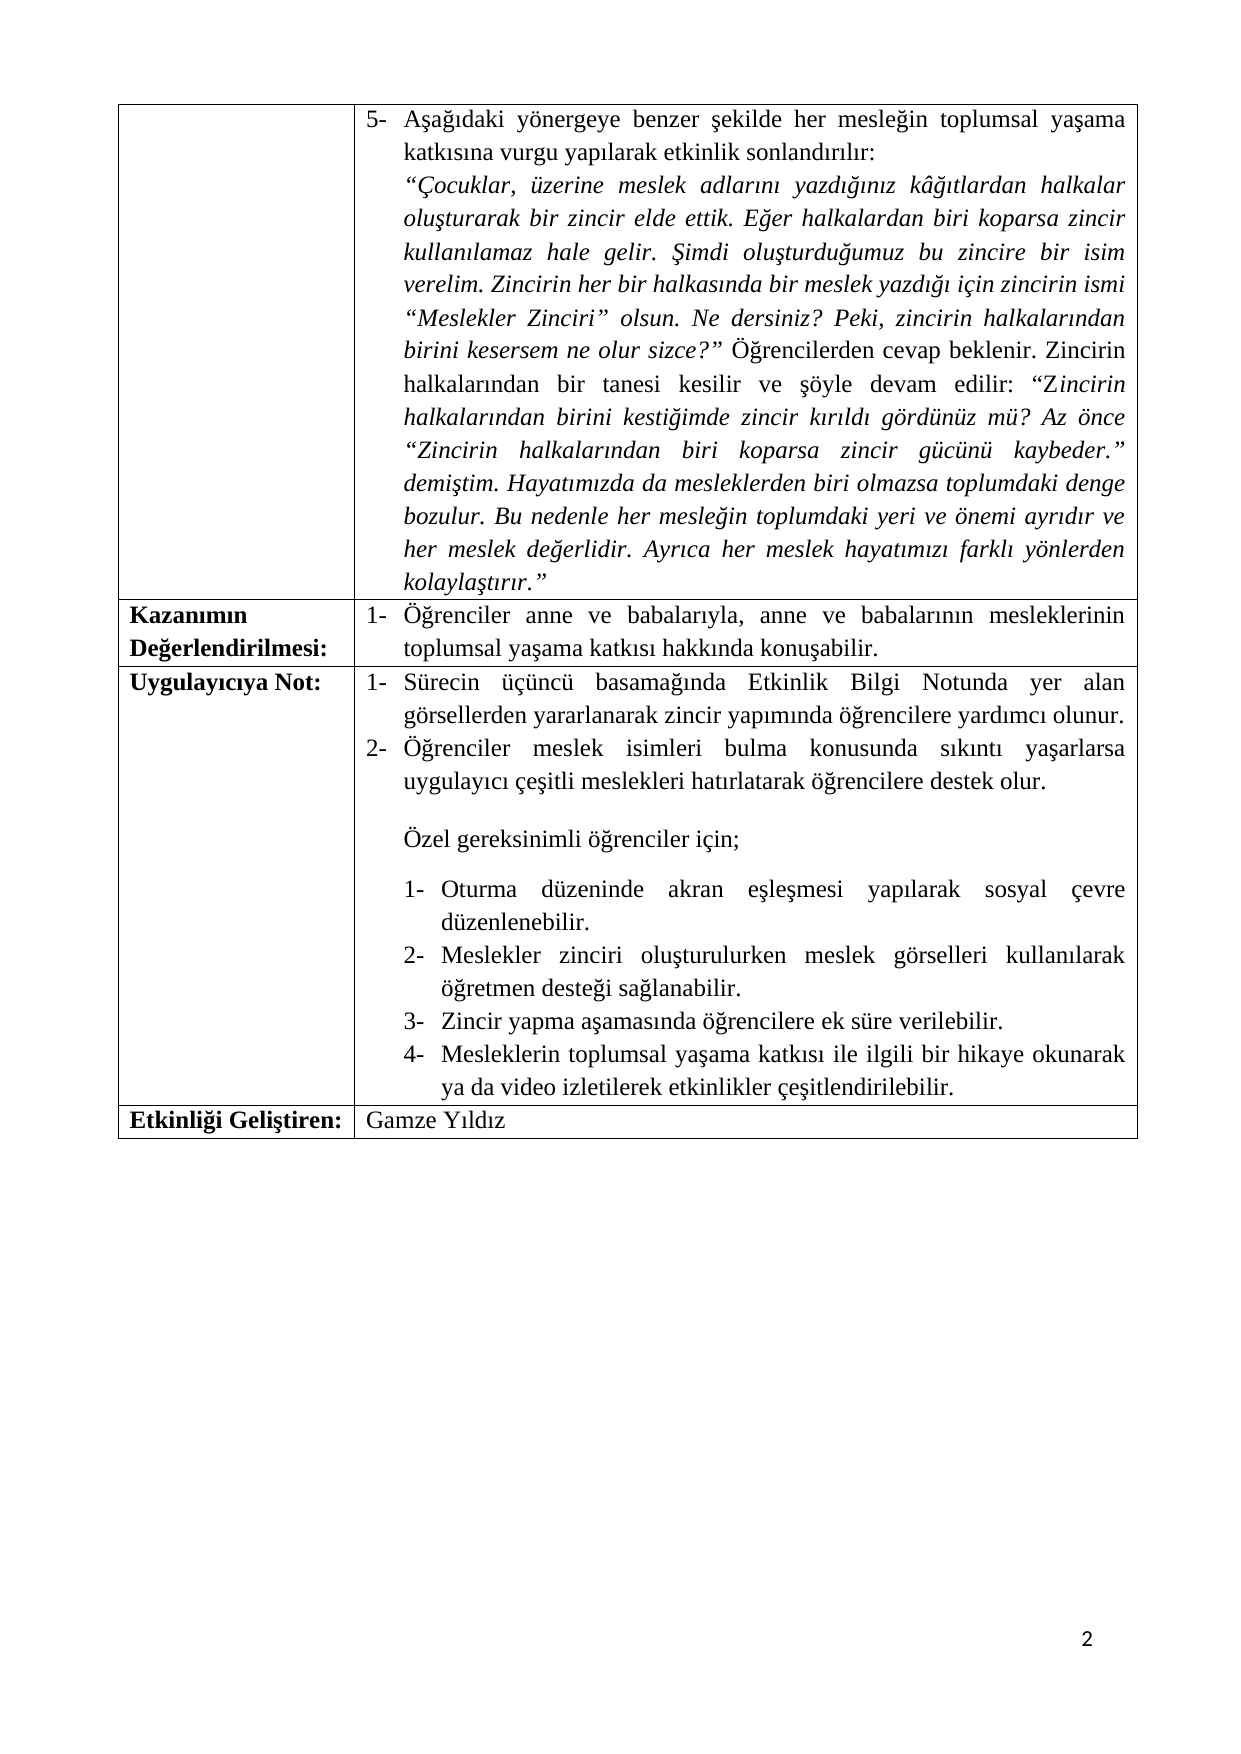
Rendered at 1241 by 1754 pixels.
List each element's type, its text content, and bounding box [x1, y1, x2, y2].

table_cell Etkinliği Geliştiren: [119, 1106, 354, 1138]
table_cell Öğrenciler anne ve babalarıyla, anne ve babalarının mesleklerinin toplumsal yaşama katkısı hakkında konuşabilir. [355, 600, 1137, 666]
table_cell Gamze Yıldız [355, 1106, 1137, 1138]
table_cell Uygulayıcıya Not: [119, 667, 354, 1104]
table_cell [119, 105, 354, 599]
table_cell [355, 105, 1137, 599]
table_cell Kazanımın Değerlendirilmesi: [119, 600, 354, 666]
table_cell Sürecin üçüncü basamağında Etkinlik Bilgi Notunda yer alan görsellerden yararlanarak zincir yapımında öğrencilere yardımcı olunur. Öğrenciler meslek isimleri bulma konusunda sıkıntı yaşarlarsa uygulayıcı çeşitli meslekleri hatırlatarak öğrencilere destek olur. Özel gereksinimli öğrenciler için; Oturma düzeninde akran eşleşmesi yapılarak sosyal çevre düzenlenebilir. Meslekler zinciri oluşturulurken meslek görselleri kullanılarak öğretmen desteği sağlanabilir. Zincir yapma aşamasında öğrencilere ek süre verilebilir. Mesleklerin toplumsal yaşama katkısı ile ilgili bir hikaye okunarak ya da video izletilerek etkinlikler çeşitlendirilebilir. [355, 667, 1137, 1104]
